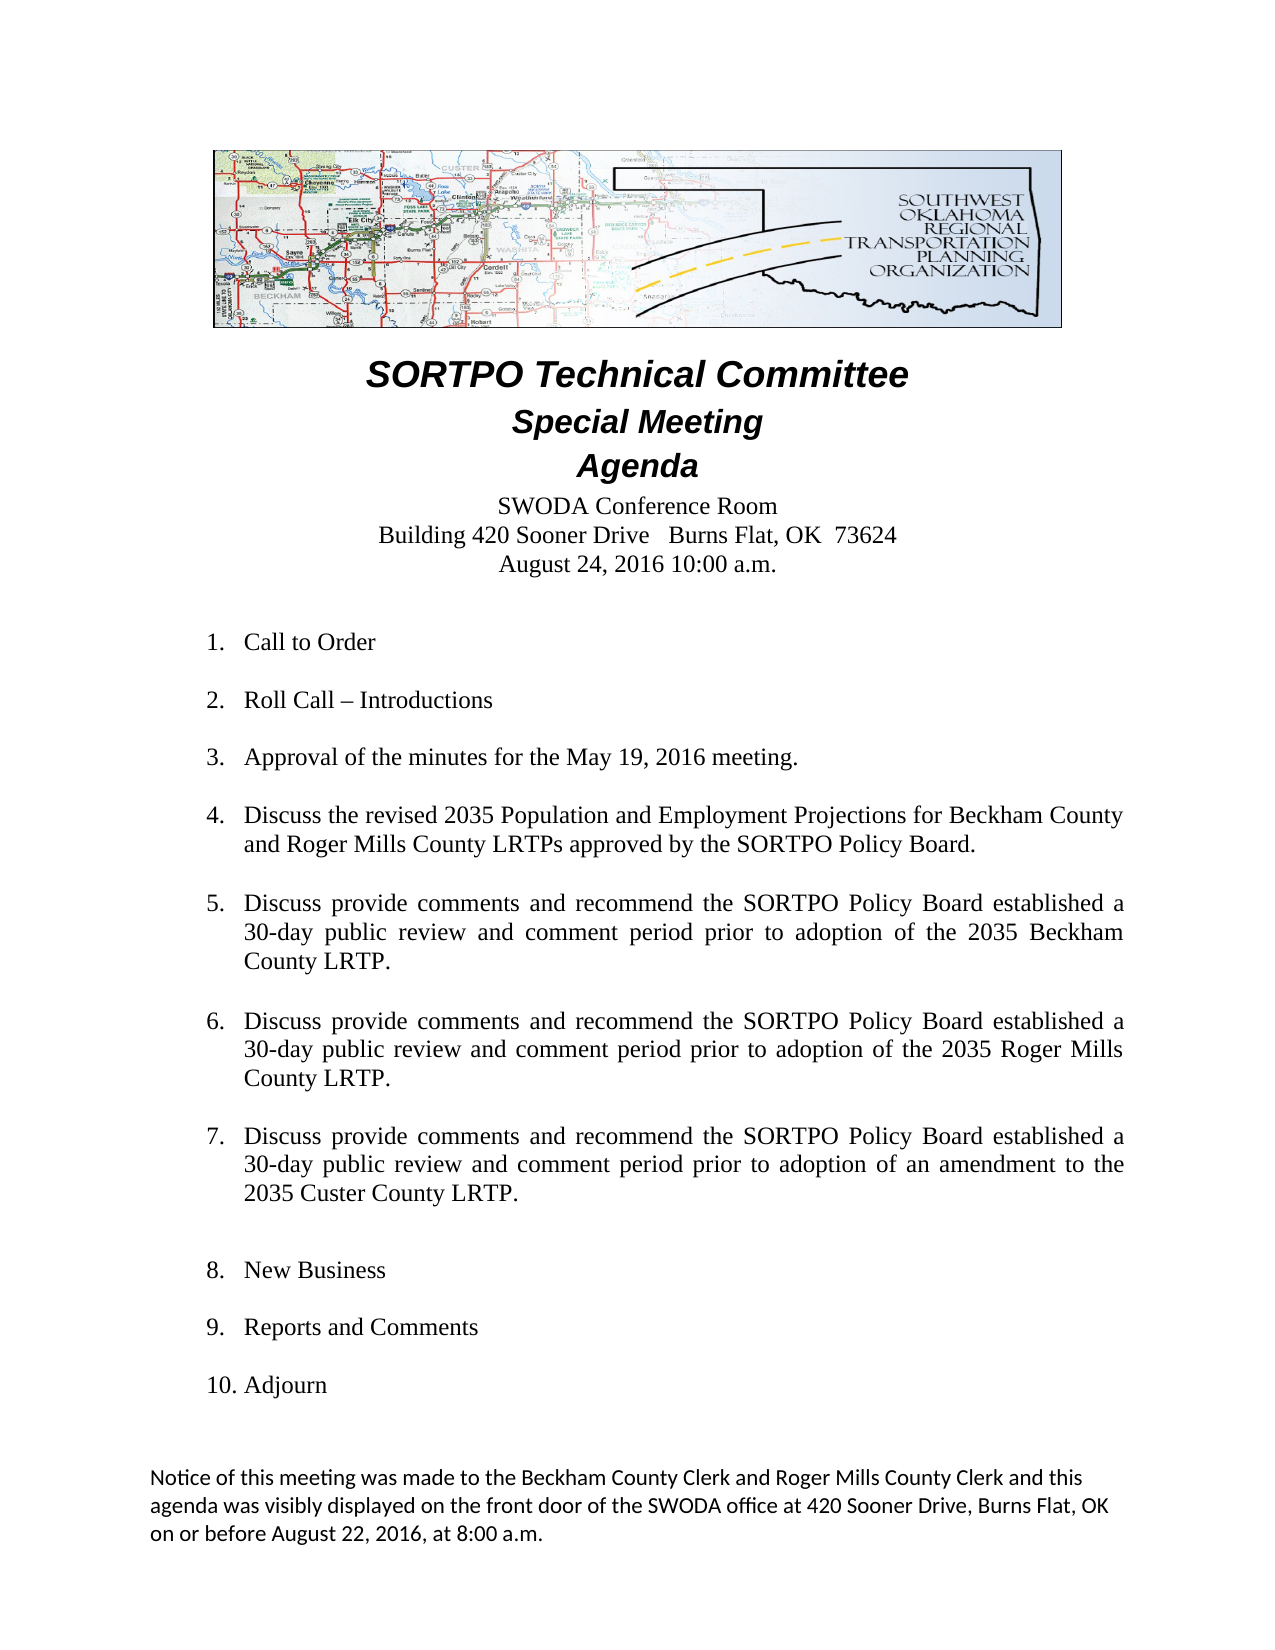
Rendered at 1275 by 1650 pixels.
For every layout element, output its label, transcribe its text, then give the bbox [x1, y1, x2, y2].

list Discuss provide comments and recommend the SORTPO Policy Board established a 30-day public review and comment period prior to adoption of the 2035 Beckham County LRTP. [206, 888, 1125, 975]
text Building 420 Sooner Drive Burns Flat, OK 73624 [150, 520, 1125, 549]
list Discuss provide comments and recommend the SORTPO Policy Board established a 30-day public review and comment period prior to adoption of an amendment to the 2035 Custer County LRTP. [206, 1121, 1125, 1207]
list Adjourn [206, 1370, 1125, 1398]
picture [213, 150, 1062, 328]
list Discuss provide comments and recommend the SORTPO Policy Board established a 30-day public review and comment period prior to adoption of the 2035 Roger Mills County LRTP. [206, 1006, 1125, 1092]
list Discuss the revised 2035 Population and Employment Projections for Beckham County and Roger Mills County LRTPs approved by the SORTPO Policy Board. [206, 800, 1125, 857]
subtitle Special Meeting [150, 402, 1125, 440]
text SWODA Conference Room [150, 491, 1125, 520]
subtitle Agenda [150, 447, 1125, 485]
list Roll Call – Introductions [206, 685, 1125, 714]
list New Business [206, 1255, 1125, 1283]
list Reports and Comments [206, 1312, 1125, 1341]
subtitle SORTPO Technical Committee [150, 352, 1125, 396]
list Approval of the minutes for the May 19, 2016 meeting. [206, 742, 1125, 771]
text August 24, 2016 10:00 a.m. [150, 549, 1125, 577]
list Call to Order [206, 627, 1125, 656]
